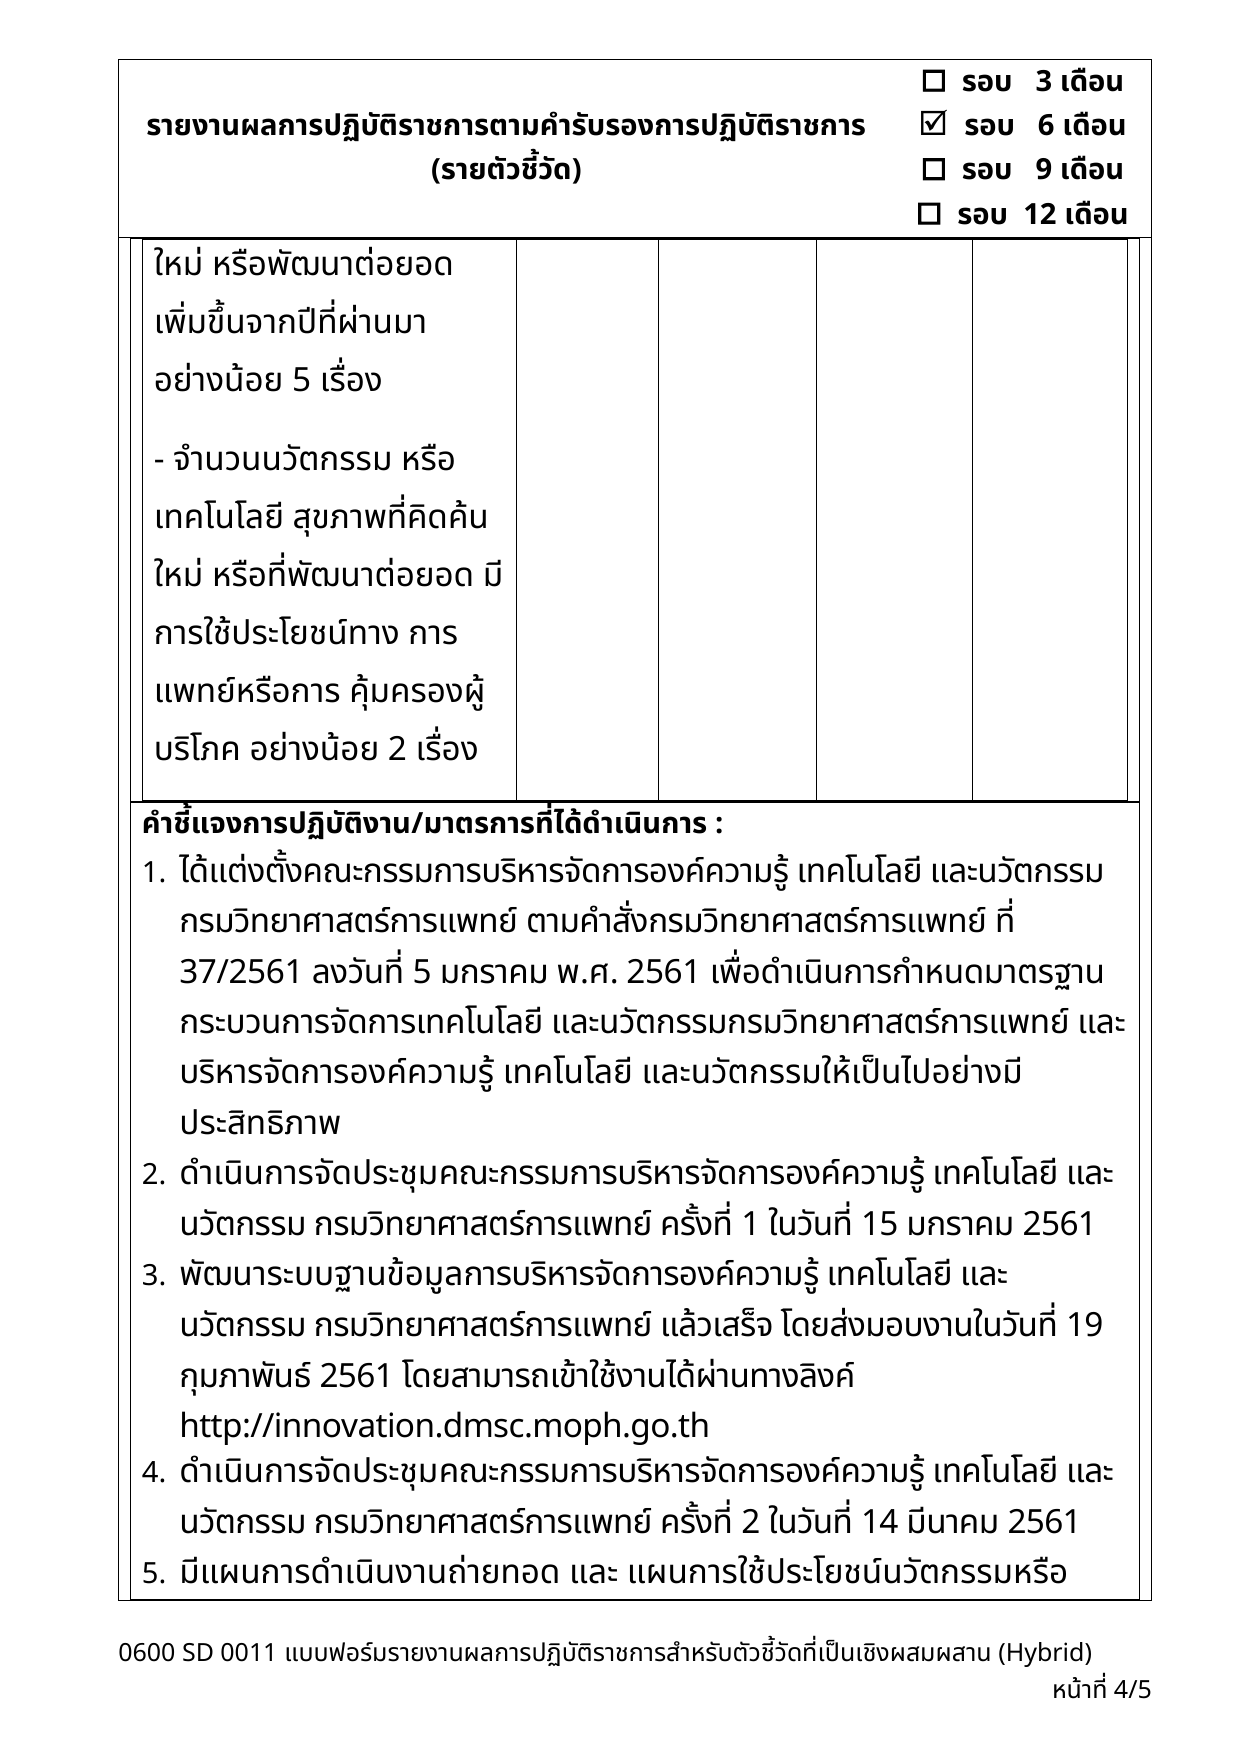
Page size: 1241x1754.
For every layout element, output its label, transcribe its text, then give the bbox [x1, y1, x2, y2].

table_cell [143, 240, 516, 800]
table_cell [817, 240, 972, 800]
table_header รอบ 3 เดือน รอบ 6 เดือน รอบ 9 เดือน รอบ 12 เดือน [894, 60, 1151, 237]
table_cell [517, 240, 658, 800]
table_cell [1140, 238, 1151, 1600]
table_cell [659, 240, 816, 800]
table_cell [973, 240, 1127, 800]
table_header รายงานผลการปฏิบัติราชการตามคำรับรองการปฏิบัติราชการ (รายตัวชี้วัด) [119, 60, 893, 237]
table_cell [131, 239, 142, 801]
table_cell [119, 238, 130, 1600]
table_cell [131, 803, 1139, 1599]
table_cell [1128, 239, 1139, 801]
